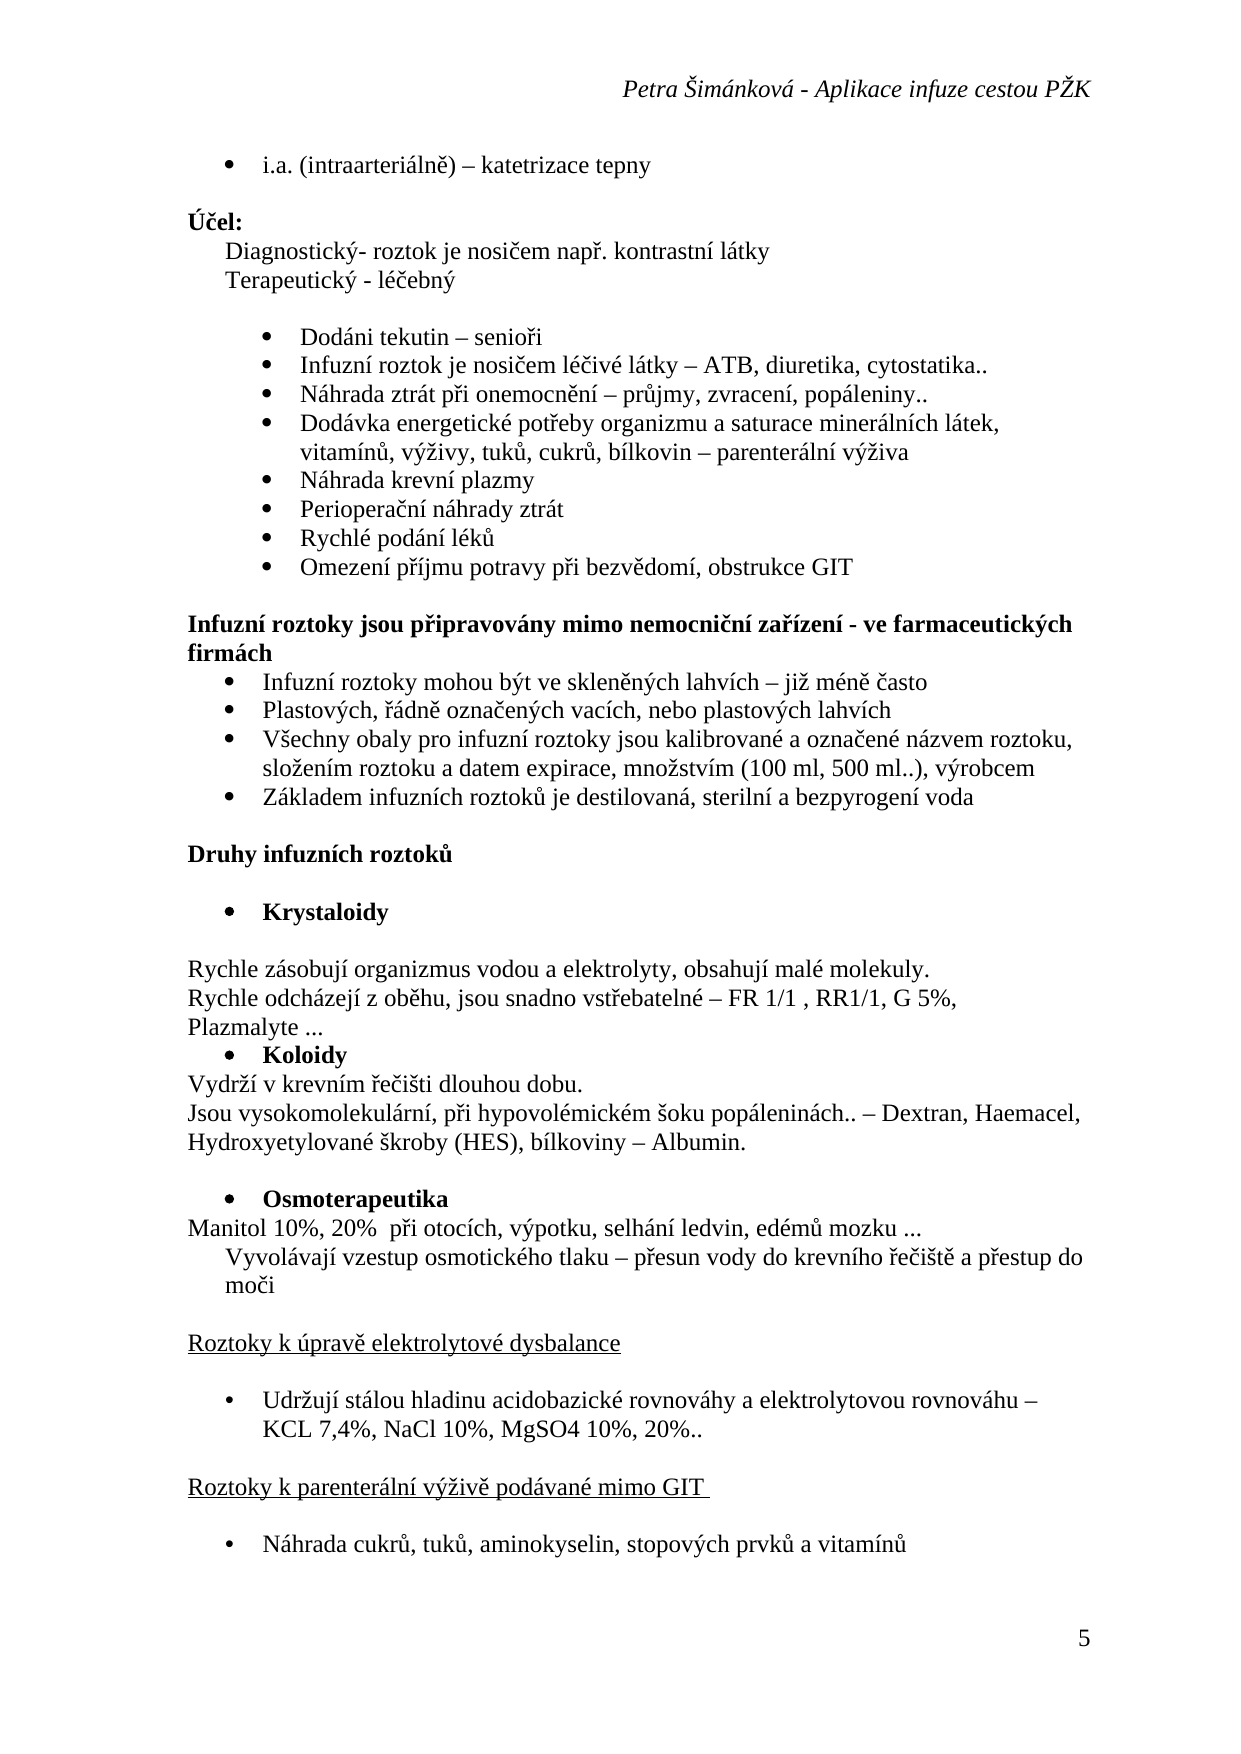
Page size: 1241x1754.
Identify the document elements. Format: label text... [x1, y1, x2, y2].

list Náhrada cukrů, tuků, aminokyselin, stopových prvků a vitamínů [225, 1529, 1090, 1558]
text Druhy infuzních roztoků [187, 839, 1090, 868]
text Rychle zásobují organizmus vodou a elektrolyty, obsahují malé molekuly. [187, 954, 1090, 983]
list Osmoterapeutika [225, 1184, 1090, 1213]
text Diagnostický- roztok je nosičem např. kontrastní látky [225, 236, 1090, 265]
list Dodávka energetické potřeby organizmu a saturace minerálních látek, vitamínů, výživy, tuků, cukrů, bílkovin – parenterální výživa [262, 408, 1090, 466]
list Infuzní roztoky mohou být ve skleněných lahvích – již méně často [225, 667, 1090, 696]
text Terapeutický - léčebný [225, 265, 1090, 294]
text Manitol 10%, 20% při otocích, výpotku, selhání ledvin, edémů mozku ... [187, 1213, 1090, 1242]
list Infuzní roztok je nosičem léčivé látky – ATB, diuretika, cytostatika.. [262, 351, 1090, 379]
text Roztoky k parenterální výživě podávané mimo GIT [187, 1472, 1090, 1501]
text Rychle odcházejí z oběhu, jsou snadno vstřebatelné – FR 1/1 , RR1/1, G 5%, Plazmalyte ... [187, 983, 1090, 1041]
list Rychlé podání léků [262, 523, 1090, 552]
text Vyvolávají vzestup osmotického tlaku – přesun vody do krevního řečiště a přestup do moči [225, 1242, 1090, 1299]
text Jsou vysokomolekulární, při hypovolémickém šoku popáleninách.. – Dextran, Haemacel, Hydroxyetylované škroby (HES), bílkoviny – Albumin. [187, 1098, 1090, 1156]
list Koloidy [225, 1041, 1090, 1069]
list i.a. (intraarteriálně) – katetrizace tepny [225, 150, 1090, 179]
text Infuzní roztoky jsou připravovány mimo nemocniční zařízení - ve farmaceutických firmách [187, 609, 1090, 667]
list Perioperační náhrady ztrát [262, 494, 1090, 523]
list Krystaloidy [225, 897, 1090, 926]
list Plastových, řádně označených vacích, nebo plastových lahvích [225, 696, 1090, 724]
list Náhrada ztrát při onemocnění – průjmy, zvracení, popáleniny.. [262, 379, 1090, 408]
text Účel: [187, 207, 1090, 236]
list Základem infuzních roztoků je destilovaná, sterilní a bezpyrogení voda [225, 782, 1090, 811]
list Všechny obaly pro infuzní roztoky jsou kalibrované a označené názvem roztoku, složením roztoku a datem expirace, množstvím (100 ml, 500 ml..), výrobcem [225, 724, 1090, 782]
text Vydrží v krevním řečišti dlouhou dobu. [187, 1069, 1090, 1098]
list Dodáni tekutin – senioři [262, 322, 1090, 351]
list Udržují stálou hladinu acidobazické rovnováhy a elektrolytovou rovnováhu – KCL 7,4%, NaCl 10%, MgSO4 10%, 20%.. [225, 1386, 1090, 1443]
list Omezení příjmu potravy při bezvědomí, obstrukce GIT [262, 552, 1090, 581]
text Roztoky k úpravě elektrolytové dysbalance [187, 1328, 1090, 1357]
list Náhrada krevní plazmy [262, 466, 1090, 494]
